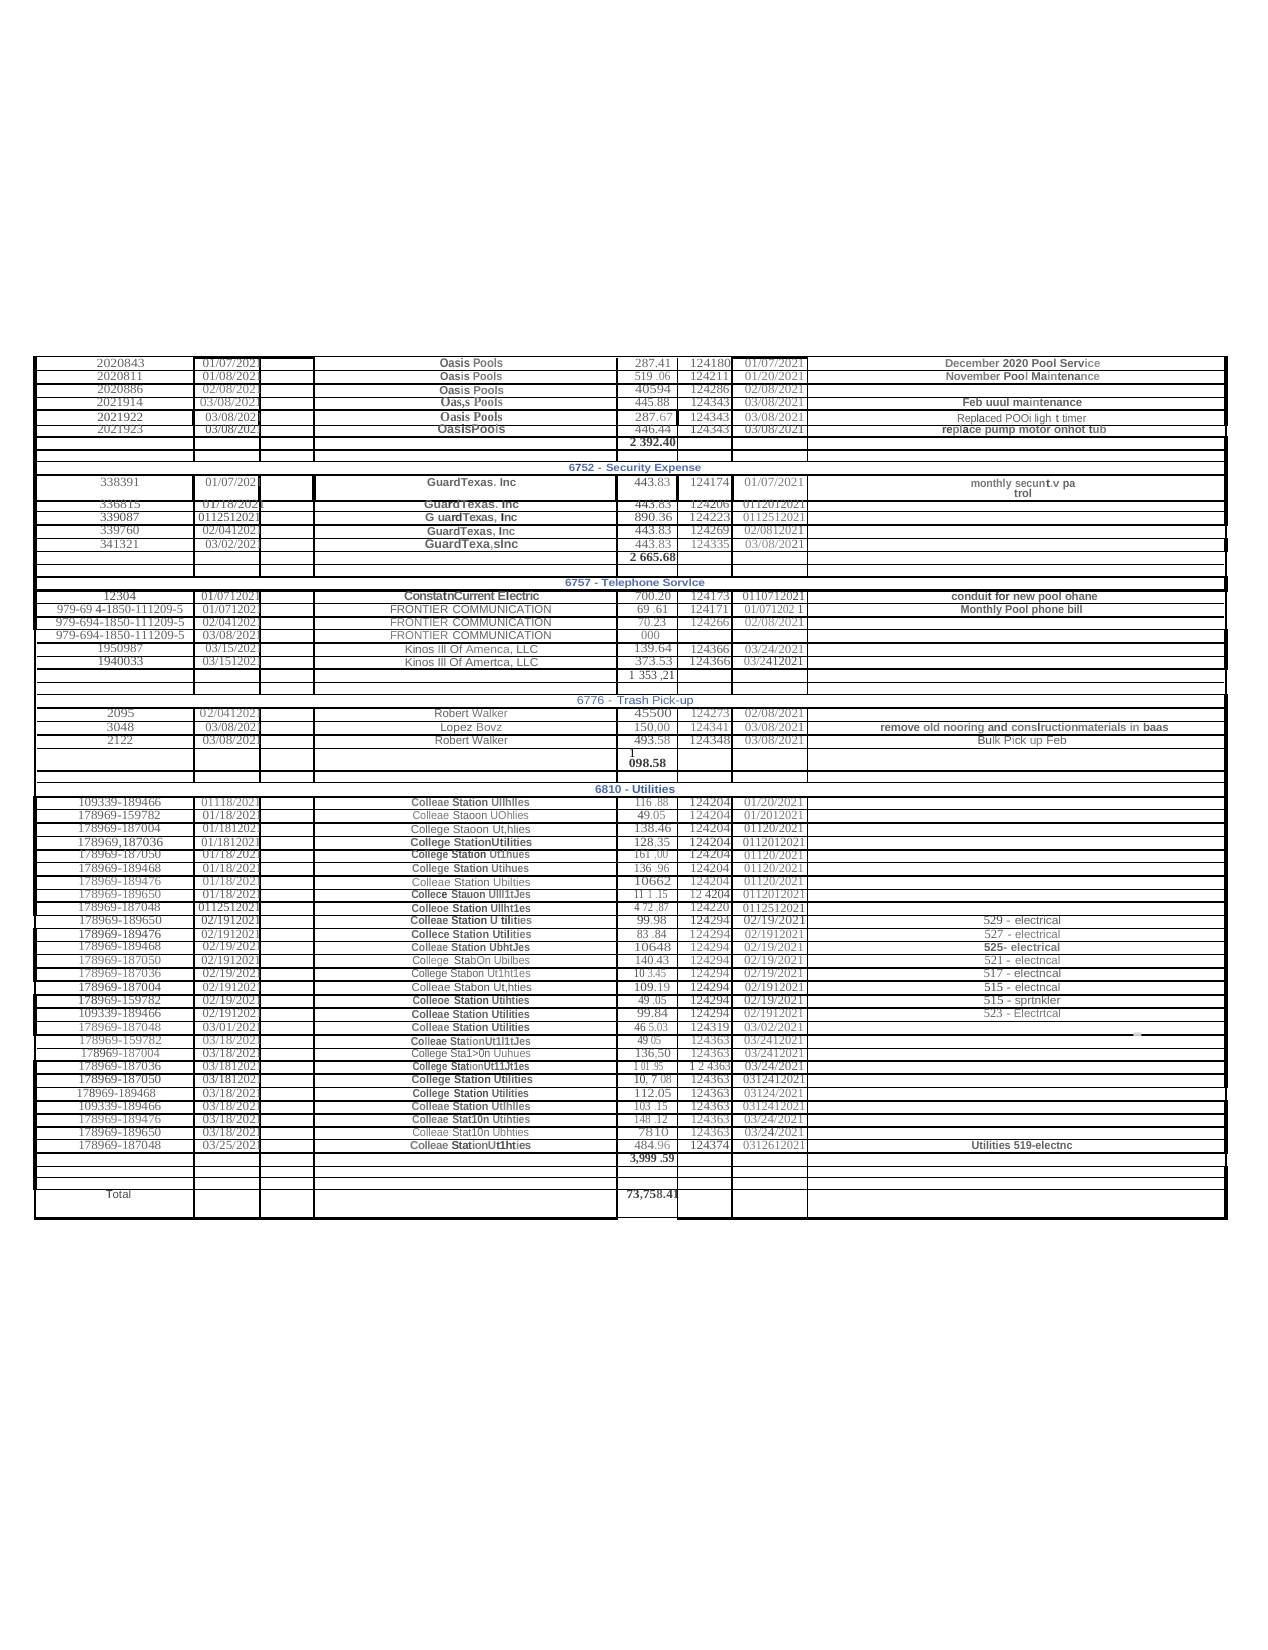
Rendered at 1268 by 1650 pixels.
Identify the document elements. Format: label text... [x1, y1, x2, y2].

table_cell [678, 683, 731, 694]
table_cell [315, 670, 616, 682]
table_cell [618, 451, 677, 461]
table_cell [261, 1178, 313, 1189]
table_cell [733, 565, 807, 576]
table_cell [808, 1075, 1224, 1086]
table_cell [733, 772, 807, 782]
table_cell [261, 810, 313, 822]
table_cell [261, 722, 313, 734]
table_cell 03/08/2021 [733, 411, 807, 425]
table_cell [808, 1154, 1225, 1166]
table_cell [808, 1167, 1224, 1177]
table_cell [261, 385, 313, 396]
table_cell Total [36, 1190, 193, 1217]
table_cell [261, 942, 313, 953]
table_cell [261, 903, 313, 915]
table_cell [808, 682, 1225, 694]
table_cell [315, 1167, 616, 1177]
table_cell [733, 438, 807, 449]
table_cell GuardTexas. Inc [316, 476, 615, 500]
table_cell [195, 772, 259, 782]
table_cell [261, 863, 313, 875]
table_cell [315, 1154, 616, 1166]
table_cell [36, 668, 193, 682]
table_cell [261, 1036, 313, 1048]
table_cell [261, 398, 313, 409]
table_cell [261, 982, 313, 994]
table_cell [808, 616, 1225, 629]
table_cell [808, 630, 1224, 642]
table_cell 443.83 [618, 476, 676, 500]
table_cell [261, 1049, 313, 1060]
table_cell [261, 476, 312, 500]
table_cell [261, 1009, 313, 1021]
table_cell [808, 1062, 1224, 1073]
table_cell [808, 890, 1224, 901]
table_cell Replaced POOi ligh t timer [808, 411, 1224, 425]
table_cell [808, 1049, 1224, 1060]
table_cell 73,758.41 [618, 1190, 677, 1217]
table_cell [195, 565, 259, 576]
table_cell [808, 798, 1224, 809]
table_cell [261, 630, 313, 642]
table_cell [678, 565, 731, 576]
table_cell [618, 1178, 677, 1189]
table_cell [808, 502, 1224, 511]
table_cell [808, 1178, 1224, 1189]
table_cell [315, 552, 616, 563]
table_cell 03/08/2021 [195, 411, 258, 425]
table_cell [195, 1190, 259, 1217]
table_cell [733, 1154, 807, 1166]
table_cell [261, 929, 313, 941]
table_cell [808, 851, 1224, 862]
table_cell Monthly Pool phone bill [808, 603, 1225, 616]
table_cell 01/07/2021 [734, 476, 807, 500]
table_cell [733, 749, 807, 770]
table_cell 124174 [679, 476, 731, 500]
table_cell [733, 670, 807, 682]
table_cell [261, 969, 313, 980]
table_cell [261, 1140, 313, 1152]
table_cell [808, 385, 1224, 396]
table_cell [733, 1190, 807, 1217]
table_cell [315, 1178, 616, 1189]
table_cell [261, 426, 313, 436]
table_cell [678, 1167, 731, 1177]
table_cell [678, 749, 731, 770]
table_cell [678, 552, 731, 563]
table_cell [808, 526, 1225, 537]
table_cell [36, 682, 193, 694]
table_cell monthly secunt.v pa trol [808, 476, 1224, 500]
table_cell [678, 772, 731, 782]
table_cell 2021922 [37, 411, 192, 425]
table_cell [261, 837, 313, 849]
table_cell [808, 539, 1224, 551]
table_cell [261, 824, 313, 836]
table_cell [261, 1115, 313, 1126]
table_cell [808, 657, 1224, 668]
table_cell [808, 670, 1225, 682]
table_cell [808, 552, 1225, 563]
table_cell 6776 - Trash Pick-up [36, 694, 1224, 707]
table_cell [36, 770, 193, 782]
table_cell [36, 748, 193, 770]
table_cell [261, 526, 313, 537]
table_cell [37, 552, 193, 563]
table_cell [261, 683, 313, 694]
table_cell [261, 512, 313, 524]
table_cell [37, 451, 193, 461]
table_cell [261, 736, 313, 747]
table_cell [195, 1167, 259, 1177]
table_cell [261, 709, 313, 721]
table_cell [261, 502, 313, 511]
table_cell [808, 1022, 1224, 1034]
table_cell [261, 657, 313, 668]
table_cell [195, 670, 259, 682]
table_cell [261, 772, 313, 782]
table_cell [261, 877, 313, 888]
table_cell [808, 1128, 1224, 1139]
table_cell [261, 371, 313, 383]
table_cell [808, 824, 1224, 836]
table_cell [678, 438, 731, 449]
table_cell [808, 1115, 1224, 1126]
table_cell 2122 [36, 734, 193, 747]
table_cell [808, 863, 1224, 875]
table_cell [315, 438, 616, 449]
table_cell [195, 438, 259, 449]
table_cell [808, 1102, 1224, 1113]
table_cell Oasis Pools [315, 411, 616, 425]
table_cell [315, 683, 616, 694]
table_cell [733, 552, 807, 563]
table_cell 124343 [679, 411, 731, 425]
table_cell [195, 683, 259, 694]
table_cell [808, 644, 1224, 656]
table_cell 6810 - Utilities [36, 782, 1224, 796]
table_cell [618, 772, 677, 782]
table_cell [261, 916, 313, 927]
table_cell [261, 1062, 313, 1073]
table_cell 1950987 [36, 642, 193, 656]
table_cell [733, 630, 807, 642]
table_cell [808, 810, 1224, 822]
table_cell 01/07/2021 [195, 476, 258, 500]
table_header [261, 359, 313, 369]
table_cell [808, 512, 1224, 524]
table_cell [808, 564, 1225, 576]
table_cell [678, 630, 731, 642]
table_cell [261, 749, 313, 770]
table_cell [261, 451, 313, 461]
table_cell [37, 1167, 193, 1177]
table_cell [261, 1154, 313, 1166]
table_cell [808, 837, 1224, 849]
table_cell [315, 749, 616, 770]
table_cell [733, 1167, 807, 1177]
table_cell [261, 851, 313, 862]
table_cell [733, 1178, 807, 1189]
table_cell [261, 604, 313, 616]
table_cell [261, 592, 313, 603]
table_cell 287.67 [618, 411, 676, 425]
table_cell [808, 772, 1224, 782]
table_cell [808, 709, 1224, 721]
table_cell [261, 890, 313, 901]
table_cell [808, 1088, 1225, 1100]
table_cell [195, 1178, 259, 1189]
table_cell [261, 438, 313, 449]
table_cell [261, 565, 313, 576]
table_cell [261, 539, 313, 551]
table_cell [808, 749, 1224, 770]
table_cell [261, 644, 313, 656]
table_cell [261, 411, 313, 425]
table_cell [261, 996, 313, 1007]
table_cell [261, 1190, 313, 1217]
table_cell [37, 565, 193, 576]
table_cell [37, 438, 193, 449]
table_cell [195, 749, 259, 770]
table_cell [733, 451, 807, 461]
table_cell [261, 618, 313, 629]
table_cell [618, 683, 677, 694]
table_cell [261, 1102, 313, 1113]
table_cell [261, 1088, 313, 1100]
table_cell [195, 552, 259, 563]
table_cell 1 098.58 [618, 749, 677, 770]
table_cell [808, 877, 1224, 888]
table_cell [808, 451, 1224, 461]
table_cell [261, 1075, 313, 1086]
table_cell [733, 683, 807, 694]
table_cell [37, 1154, 193, 1166]
table_cell [261, 670, 313, 682]
table_cell 338391 [37, 476, 192, 500]
table_cell [315, 451, 616, 461]
table_cell [261, 552, 313, 563]
table_cell [678, 451, 731, 461]
table_cell [618, 565, 677, 576]
table_cell [315, 772, 616, 782]
table_cell [261, 798, 313, 809]
table_cell [808, 1190, 1224, 1217]
table_cell [678, 1154, 731, 1166]
table_cell [37, 1178, 193, 1189]
table_cell 2095 [36, 707, 193, 721]
table_cell [808, 903, 1224, 915]
table_cell [315, 1190, 616, 1217]
table_cell [195, 451, 259, 461]
table_cell [315, 565, 616, 576]
table_cell [261, 955, 313, 967]
table_cell [261, 1128, 313, 1139]
table_cell [261, 1167, 313, 1177]
table_cell [808, 438, 1224, 449]
table_cell [195, 1154, 259, 1166]
table_cell [678, 1190, 731, 1217]
table_cell [678, 670, 731, 682]
table_cell 3048 [36, 721, 193, 734]
table_cell [261, 1022, 313, 1034]
table_cell [618, 1167, 677, 1177]
table_cell [678, 1178, 731, 1189]
